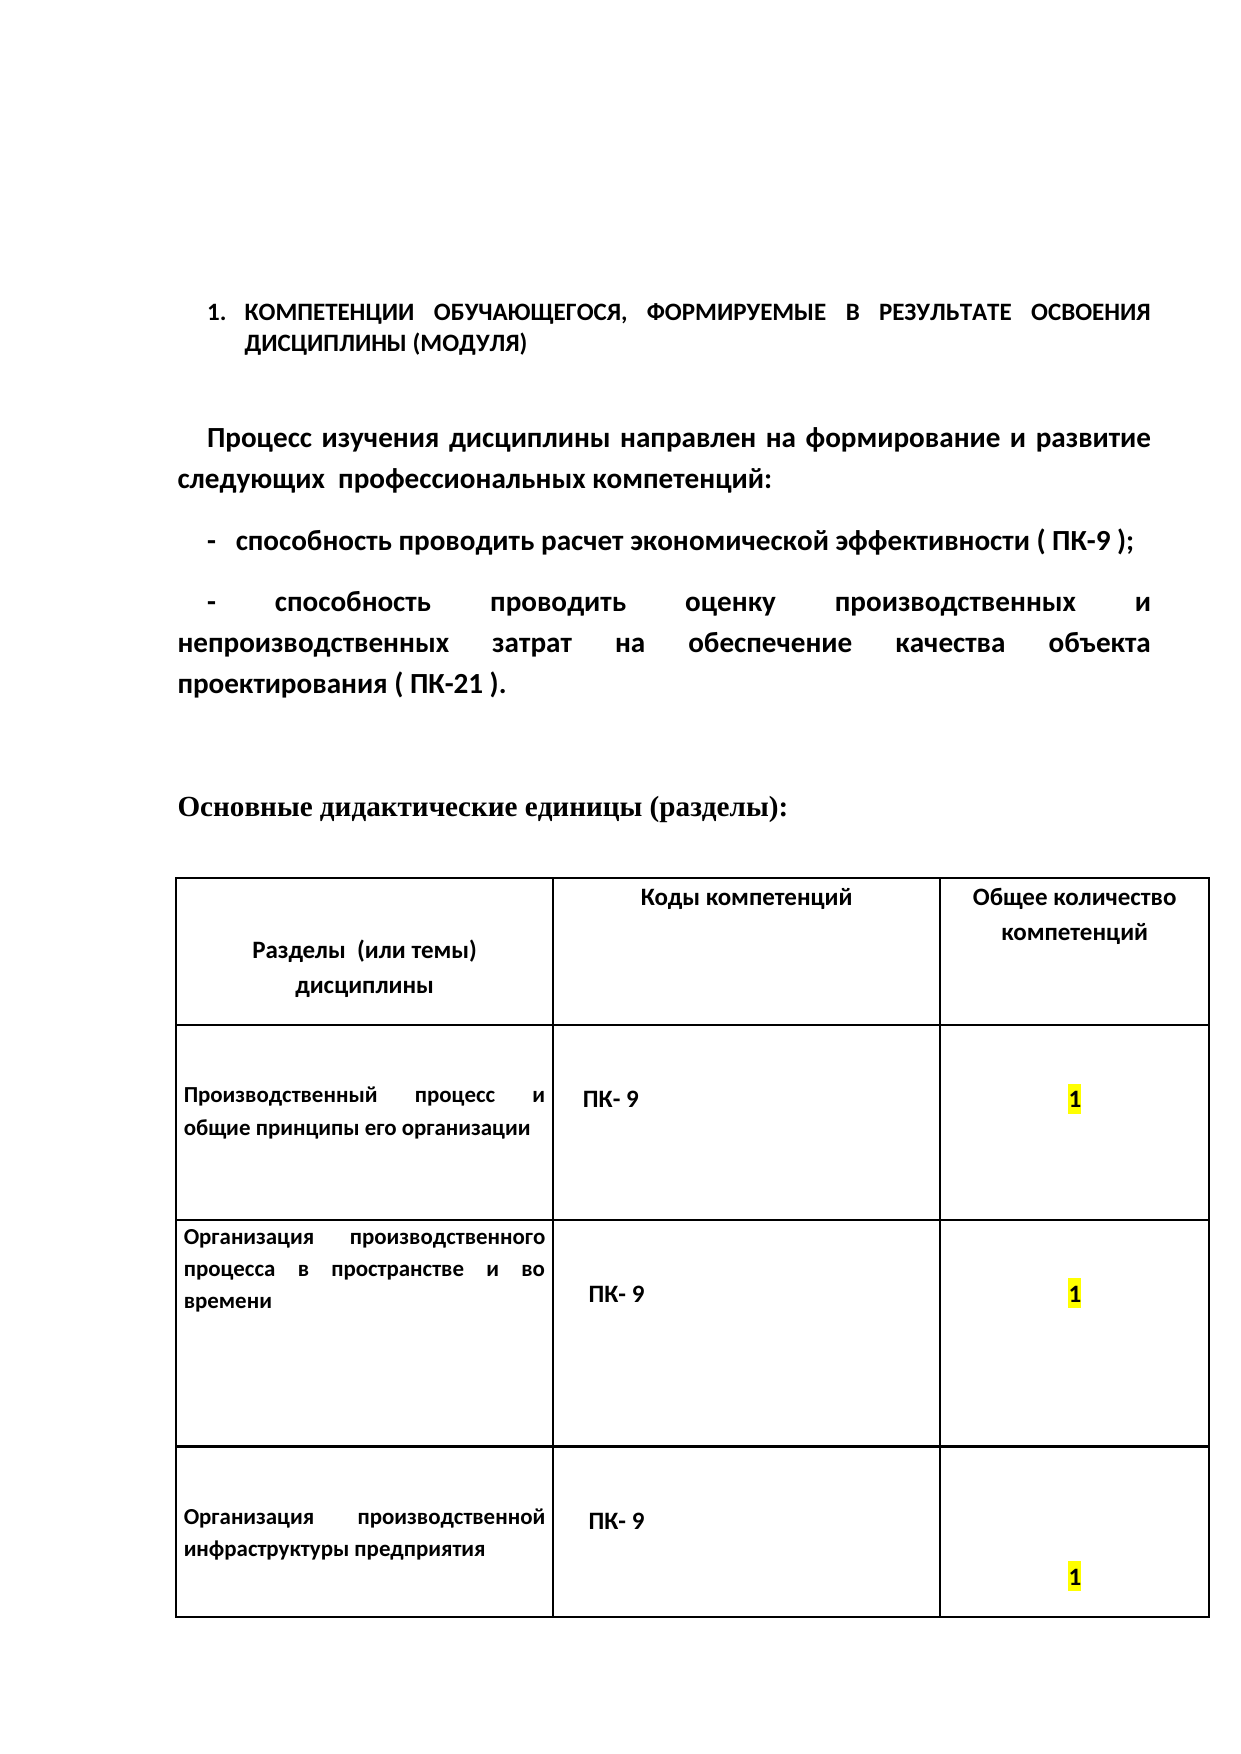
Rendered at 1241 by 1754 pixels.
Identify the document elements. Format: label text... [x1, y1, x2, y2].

table_cell Организация производственного процесса в пространстве и во времени [177, 1221, 552, 1445]
list КОМПЕТЕНЦИИ ОБУЧАЮЩЕГОСЯ, ФОРМИРУЕМЫЕ В РЕЗУЛЬТАТЕ ОСВОЕНИЯ ДИСЦИПЛИНЫ (МОДУЛЯ) [207, 296, 1152, 357]
text - способность проводить оценку производственных и непроизводственных затрат на обеспечение качества объекта проектирования ( ПК-21 ). [177, 583, 1152, 701]
text - способность проводить расчет экономической эффективности ( ПК-9 ); [177, 522, 1152, 557]
table_header Разделы (или темы) дисциплины [177, 879, 552, 1024]
table_header Коды компетенций [554, 879, 939, 1024]
table_cell ПК- 9 [554, 1448, 939, 1616]
table_header Общее количество компетенций [941, 879, 1208, 1024]
text Основные дидактические единицы (разделы): [177, 789, 1152, 822]
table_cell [177, 1448, 552, 1616]
table_cell 1 [941, 1026, 1208, 1218]
table_cell ПК- 9 [554, 1026, 939, 1218]
table_cell 1 [941, 1221, 1208, 1445]
table_cell 1 [941, 1448, 1208, 1616]
table_cell Производственный процесс и общие принципы его организации [177, 1026, 552, 1218]
text Процесс изучения дисциплины направлен на формирование и развитие следующих профессиональных компетенций: [177, 419, 1152, 496]
table_cell ПК- 9 [554, 1221, 939, 1445]
